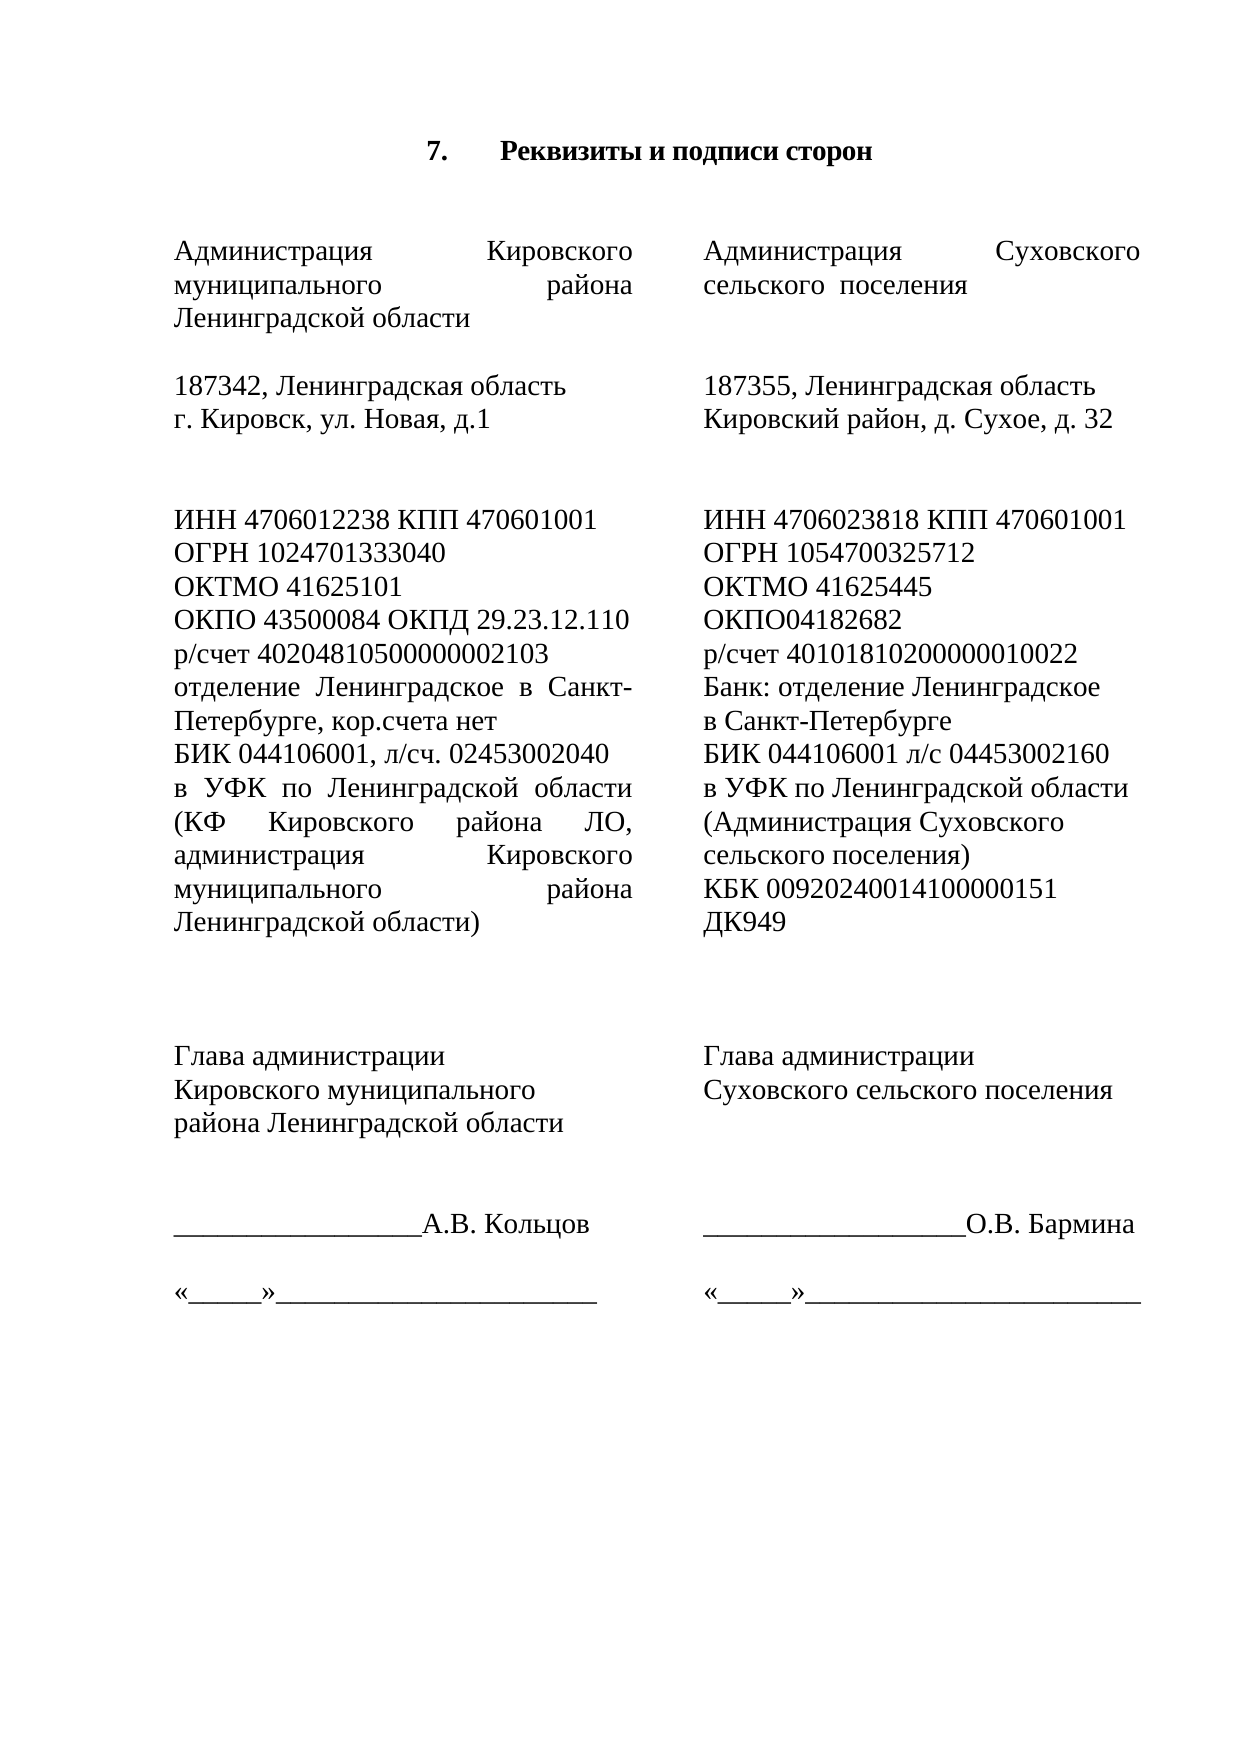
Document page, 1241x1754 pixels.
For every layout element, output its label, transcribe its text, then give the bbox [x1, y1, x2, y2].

table_cell р/счет 40204810500000002103 отделение Ленинградское в Санкт-Петербурге, кор.счета нет БИК 044106001, л/сч. 02453002040 в УФК по Ленинградской области (КФ Кировского района ЛО, администрация Кировского муниципального района Ленинградской области) [163, 636, 692, 1038]
list Реквизиты и подписи сторон [177, 133, 1122, 166]
table_header Администрация Суховского сельского поселения [692, 234, 1152, 368]
table_header Администрация Кировского муниципального района Ленинградской области [163, 234, 692, 368]
table_cell __________________О.В. Бармина [692, 1139, 1152, 1273]
table_cell Кировский район, д. Сухое, д. 32 ИНН 4706023818 КПП 470601001 ОГРН 1054700325712 ОКТМО 41625445 ОКПО04182682 [692, 401, 1152, 636]
table_cell р/счет 40101810200000010022 Банк: отделение Ленинградское в Санкт-Петербурге БИК 044106001 л/с 04453002160 в УФК по Ленинградской области (Администрация Суховского сельского поселения) КБК 00920240014100000151 ДК949 [692, 636, 1152, 1038]
table_cell 187342, Ленинградская область [163, 368, 692, 401]
table_cell _________________А.В. Кольцов [163, 1139, 692, 1273]
table_cell «_____»_______________________ [692, 1273, 1152, 1307]
table_cell Глава администрации Кировского муниципального района Ленинградской области [163, 1039, 692, 1139]
table_cell Глава администрации Суховского сельского поселения [692, 1039, 1152, 1139]
table_cell г. Кировск, ул. Новая, д.1 ИНН 4706012238 КПП 470601001 ОГРН 1024701333040 ОКТМО 41625101 ОКПО 43500084 ОКПД 29.23.12.110 [163, 401, 692, 636]
table_cell «_____»______________________ [163, 1273, 692, 1307]
table_cell 187355, Ленинградская область [692, 368, 1152, 401]
